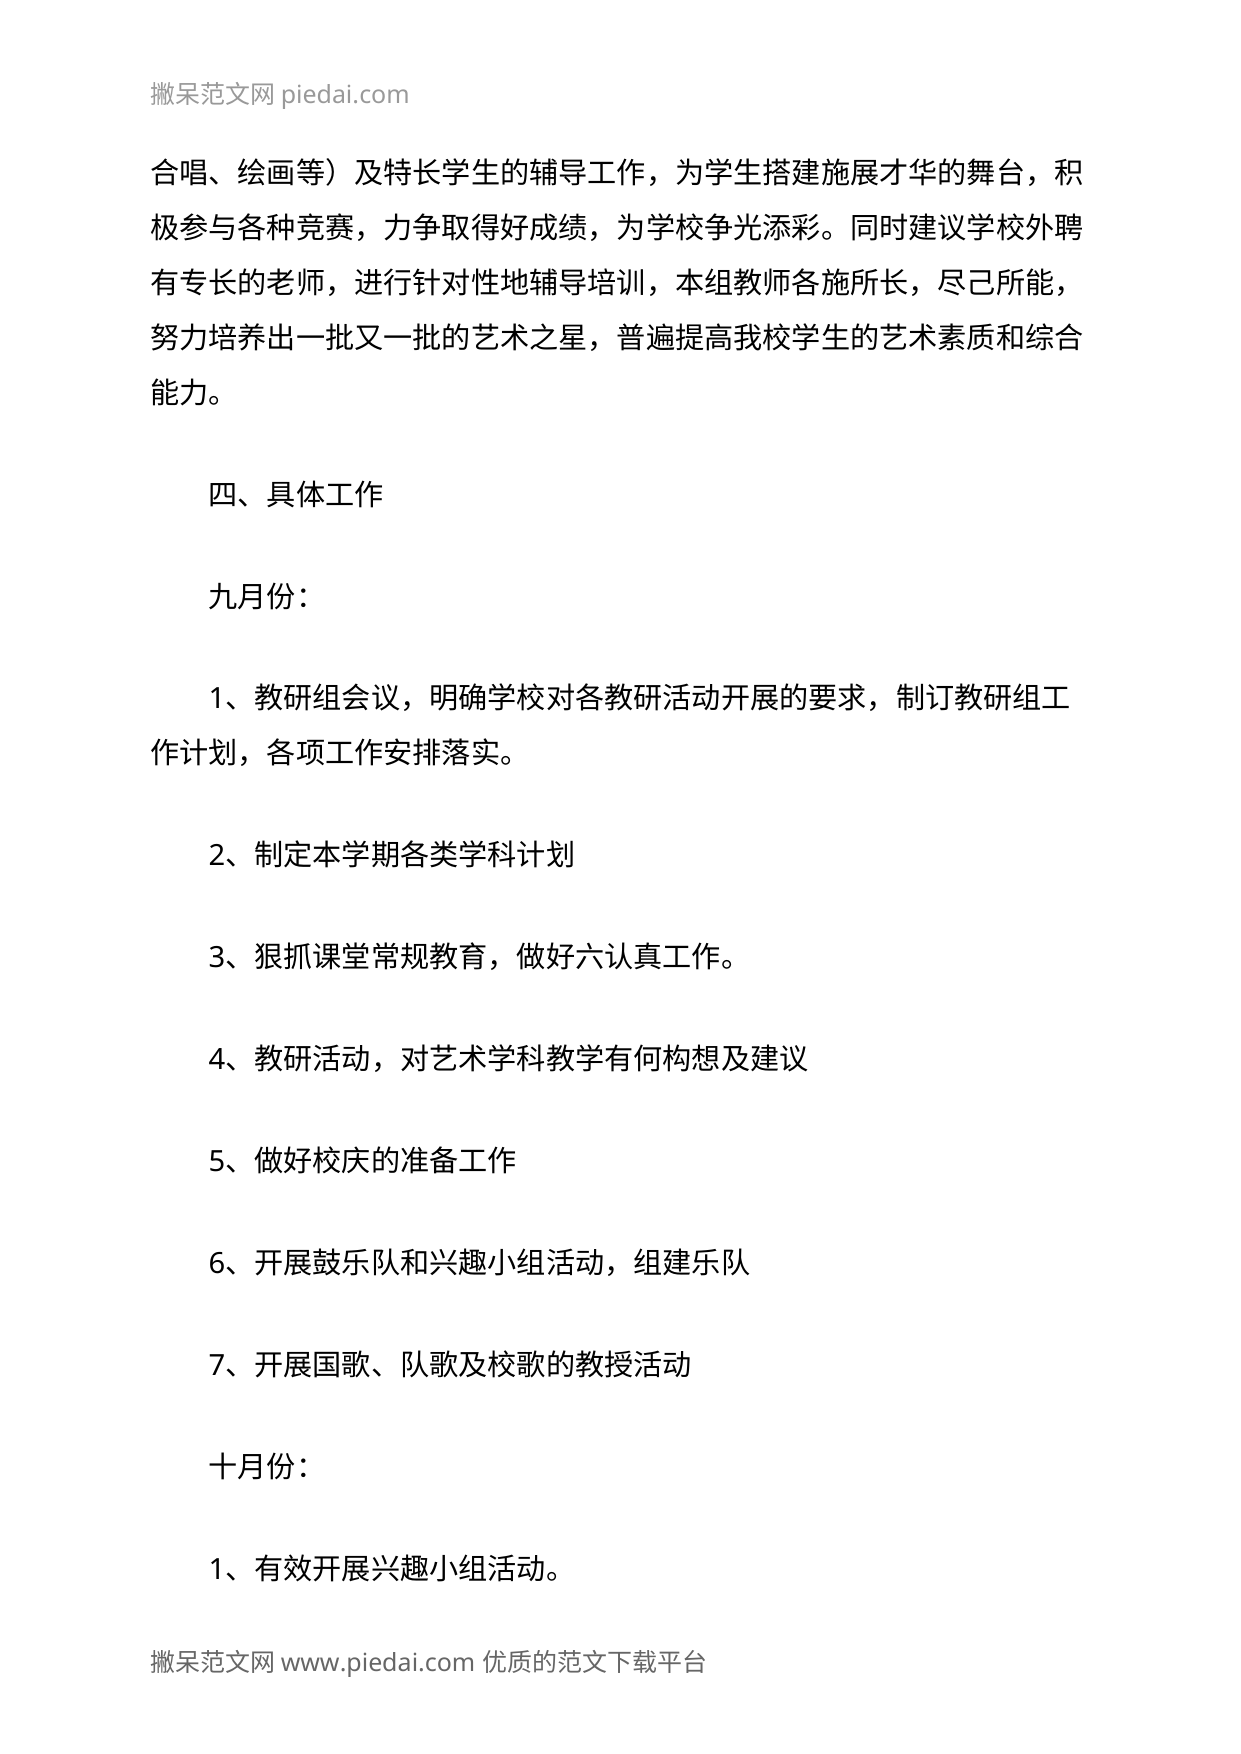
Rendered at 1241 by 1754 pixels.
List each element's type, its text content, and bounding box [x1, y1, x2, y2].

text 1、教研组会议，明确学校对各教研活动开展的要求，制订教研组工作计划，各项工作安排落实。 [150, 675, 1090, 772]
text 2、制定本学期各类学科计划 [150, 832, 1090, 874]
text 1、有效开展兴趣小组活动。 [150, 1545, 1090, 1588]
text 3、狠抓课堂常规教育，做好六认真工作。 [150, 934, 1090, 976]
text 7、开展国歌、队歌及校歌的教授活动 [150, 1342, 1090, 1384]
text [150, 150, 1090, 412]
text 四、具体工作 [150, 471, 1090, 514]
text 5、做好校庆的准备工作 [150, 1138, 1090, 1180]
text 6、开展鼓乐队和兴趣小组活动，组建乐队 [150, 1239, 1090, 1282]
text 十月份： [150, 1443, 1090, 1486]
text 4、教研活动，对艺术学科教学有何构想及建议 [150, 1036, 1090, 1078]
text 九月份： [150, 573, 1090, 615]
